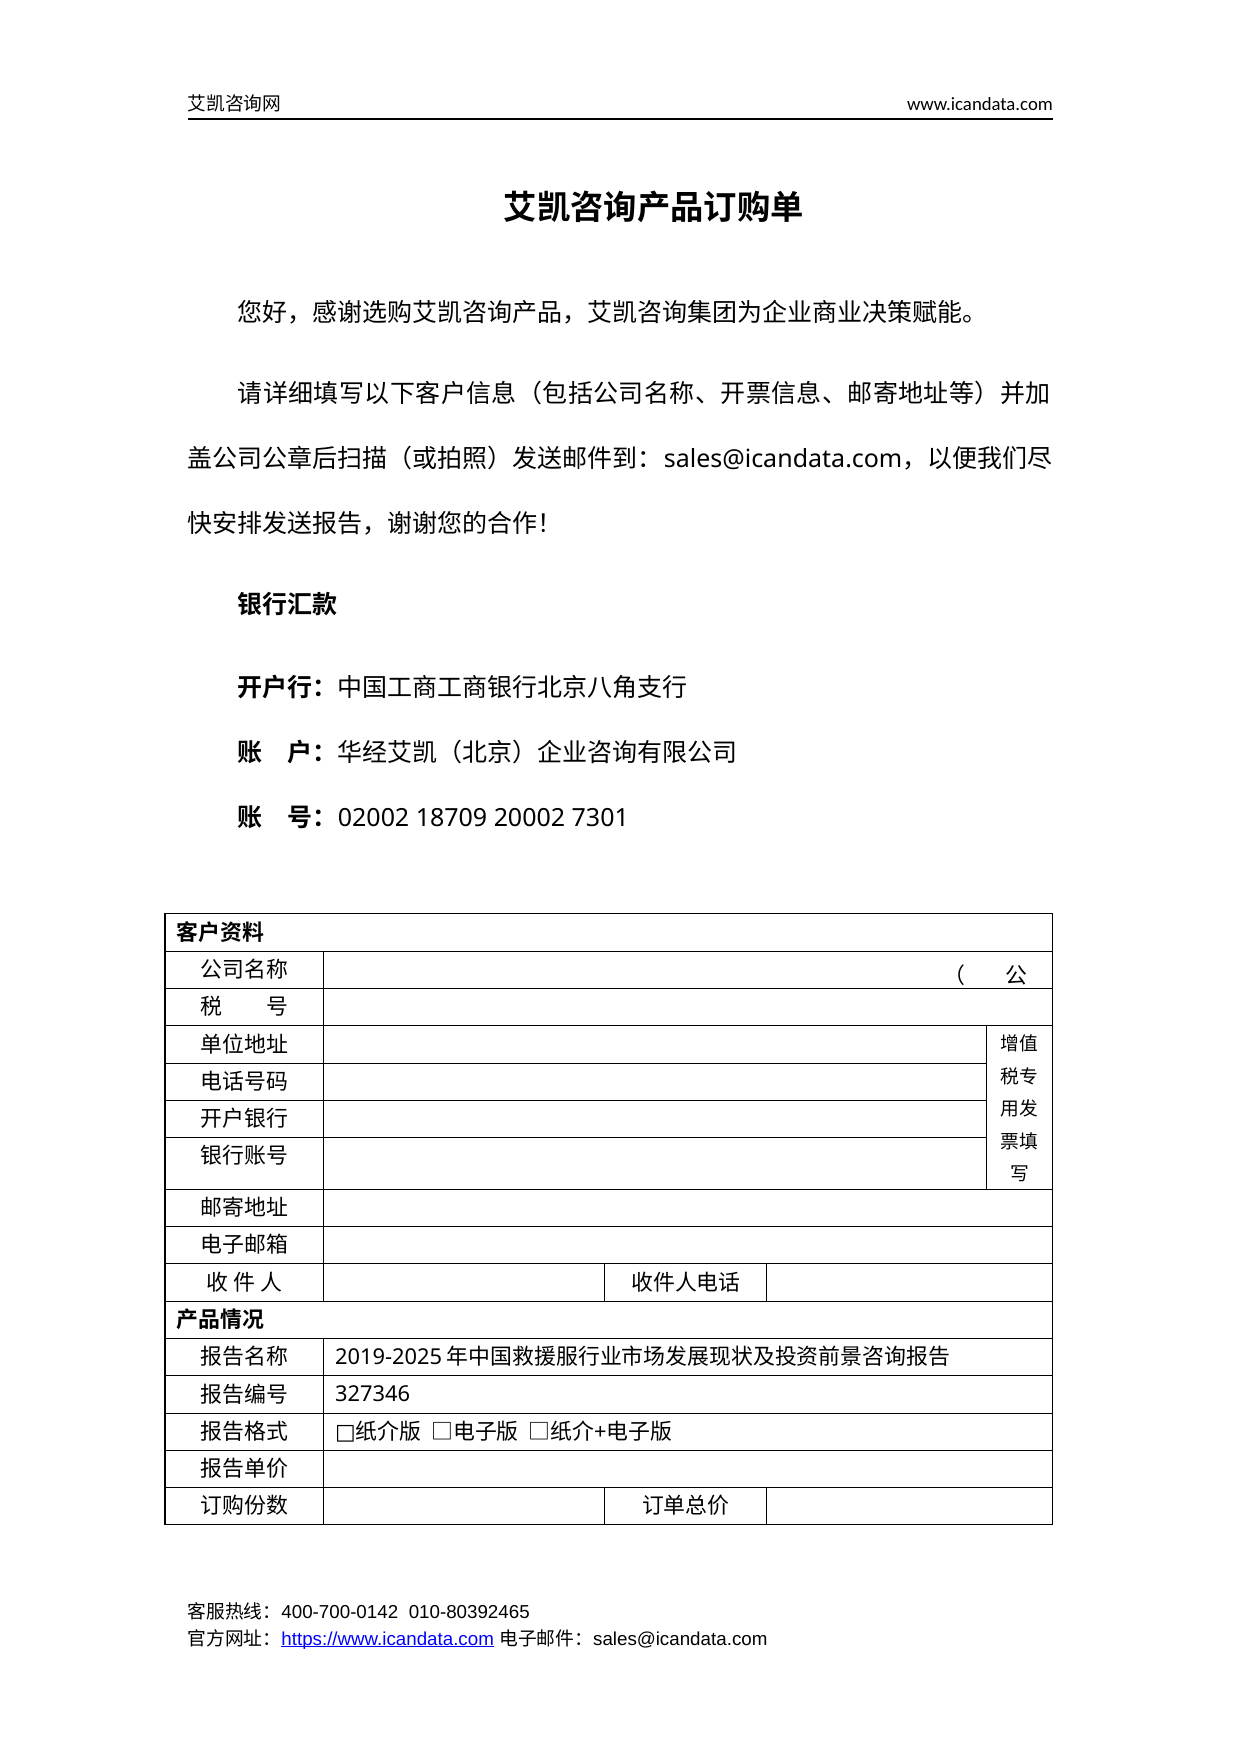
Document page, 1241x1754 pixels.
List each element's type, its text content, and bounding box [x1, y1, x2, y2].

table_cell 收件人电话 [605, 1264, 766, 1301]
table_cell [324, 1488, 604, 1524]
table_cell 2019-2025年中国救援服行业市场发展现状及投资前景咨询报告 [324, 1339, 1052, 1375]
table_cell 公司名称 [166, 952, 323, 988]
table_cell □纸介版 □电子版 □纸介+电子版 [324, 1414, 1052, 1450]
table_cell [324, 1227, 1052, 1263]
table_cell [324, 1101, 986, 1137]
table_cell 电话号码 [166, 1064, 323, 1100]
table_cell 327346 [324, 1376, 1052, 1412]
table_cell 收 件 人 [166, 1264, 323, 1301]
text 您好，感谢选购艾凯咨询产品，艾凯咨询集团为企业商业决策赋能。 [187, 278, 1053, 343]
table_cell 电子邮箱 [166, 1227, 323, 1263]
table_cell [324, 1264, 604, 1301]
table_cell [324, 952, 1052, 988]
table_cell 订购份数 [166, 1488, 323, 1524]
text 开户行：中国工商工商银行北京八角支行 [187, 653, 1053, 718]
table_header 客户资料 [166, 914, 1052, 951]
table_cell 订单总价 [605, 1488, 766, 1524]
text 银行汇款 [187, 570, 1053, 635]
table_cell 邮寄地址 [166, 1190, 323, 1226]
table_cell 银行账号 [166, 1138, 323, 1189]
table_cell [767, 1264, 1052, 1301]
text 账 号：02002 18709 20002 7301 [187, 783, 1053, 848]
table_cell 税 号 [166, 989, 323, 1025]
table_cell [324, 1190, 1052, 1226]
table_cell 开户银行 [166, 1101, 323, 1137]
table_cell 单位地址 [166, 1026, 323, 1062]
table_cell [324, 1026, 986, 1062]
table_cell 报告单价 [166, 1451, 323, 1487]
table_cell 产品情况 [166, 1302, 1052, 1338]
table_cell [324, 989, 1052, 1025]
table_cell [324, 1138, 986, 1189]
table_cell [324, 1451, 1052, 1487]
table_cell 报告格式 [166, 1414, 323, 1450]
table_cell [324, 1064, 986, 1100]
text 艾凯咨询产品订购单 [187, 172, 1053, 237]
table_cell [767, 1488, 1052, 1524]
table_cell 报告编号 [166, 1376, 323, 1412]
text 请详细填写以下客户信息（包括公司名称、开票信息、邮寄地址等）并加盖公司公章后扫描（或拍照）发送邮件到：sales@icandata.com，以便我们尽快安排发送报告，谢谢您的合作！ [187, 359, 1053, 554]
table_cell 增值税专用发票填写 [987, 1026, 1052, 1189]
table_cell 报告名称 [166, 1339, 323, 1375]
text 账 户：华经艾凯（北京）企业咨询有限公司 [187, 718, 1053, 783]
